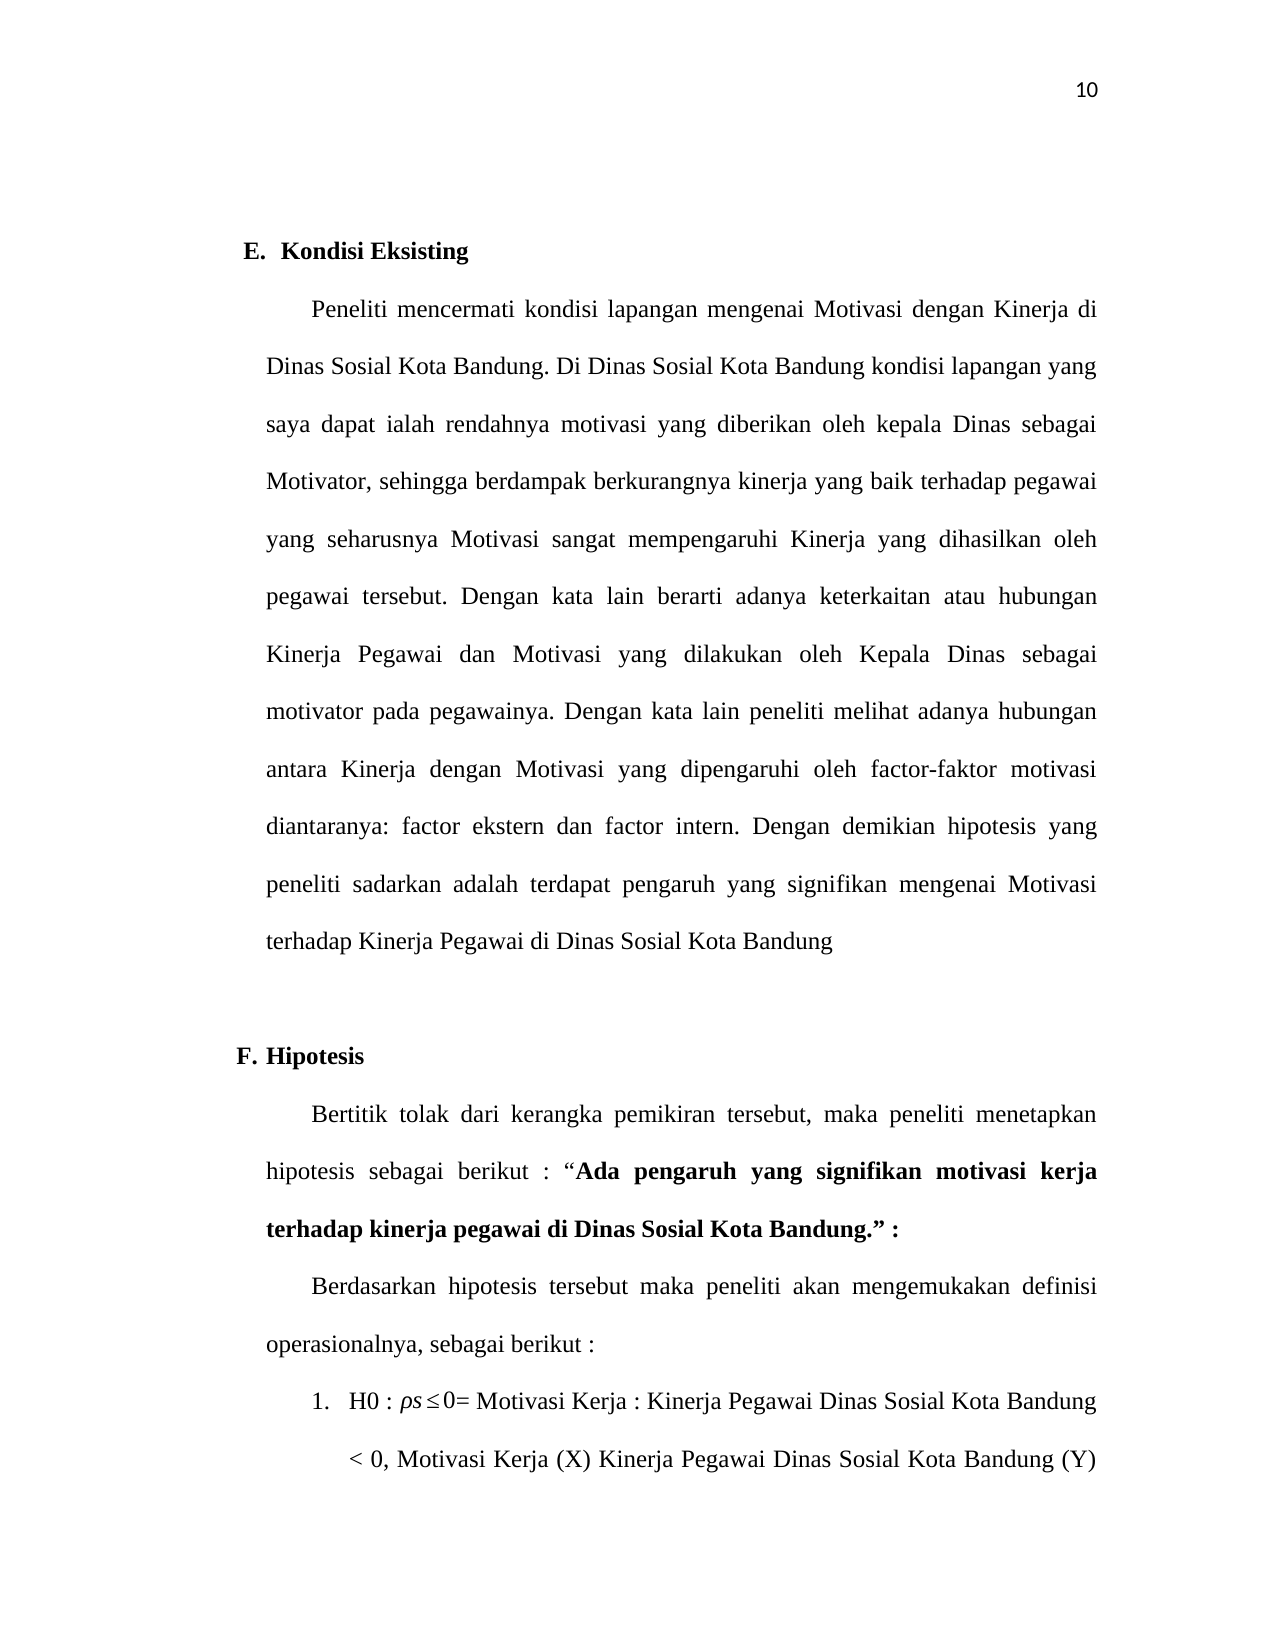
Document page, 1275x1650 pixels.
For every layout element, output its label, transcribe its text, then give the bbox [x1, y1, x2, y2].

list Berdasarkan hipotesis tersebut maka peneliti akan mengemukakan definisi operasionalnya, sebagai berikut : [266, 1271, 1098, 1357]
list Peneliti mencermati kondisi lapangan mengenai Motivasi dengan Kinerja di Dinas Sosial Kota Bandung. Di Dinas Sosial Kota Bandung kondisi lapangan yang saya dapat ialah rendahnya motivasi yang diberikan oleh kepala Dinas sebagai Motivator, sehingga berdampak berkurangnya kinerja yang baik terhadap pegawai yang seharusnya Motivasi sangat mempengaruhi Kinerja yang dihasilkan oleh pegawai tersebut. Dengan kata lain berarti adanya keterkaitan atau hubungan Kinerja Pegawai dan Motivasi yang dilakukan oleh Kepala Dinas sebagai motivator pada pegawainya. Dengan kata lain peneliti melihat adanya hubungan antara Kinerja dengan Motivasi yang dipengaruhi oleh factor-faktor motivasi diantaranya: factor ekstern dan factor intern. Dengan demikian hipotesis yang peneliti sadarkan adalah terdapat pengaruh yang signifikan mengenai Motivasi terhadap Kinerja Pegawai di Dinas Sosial Kota Bandung [266, 294, 1098, 955]
list Hipotesis [236, 1041, 1098, 1070]
list Bertitik tolak dari kerangka pemikiran tersebut, maka peneliti menetapkan hipotesis sebagai berikut : “Ada pengaruh yang signifikan motivasi kerja terhadap kinerja pegawai di Dinas Sosial Kota Bandung.” : [266, 1099, 1098, 1242]
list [311, 1386, 1098, 1472]
list Kondisi Eksisting [243, 236, 1098, 265]
